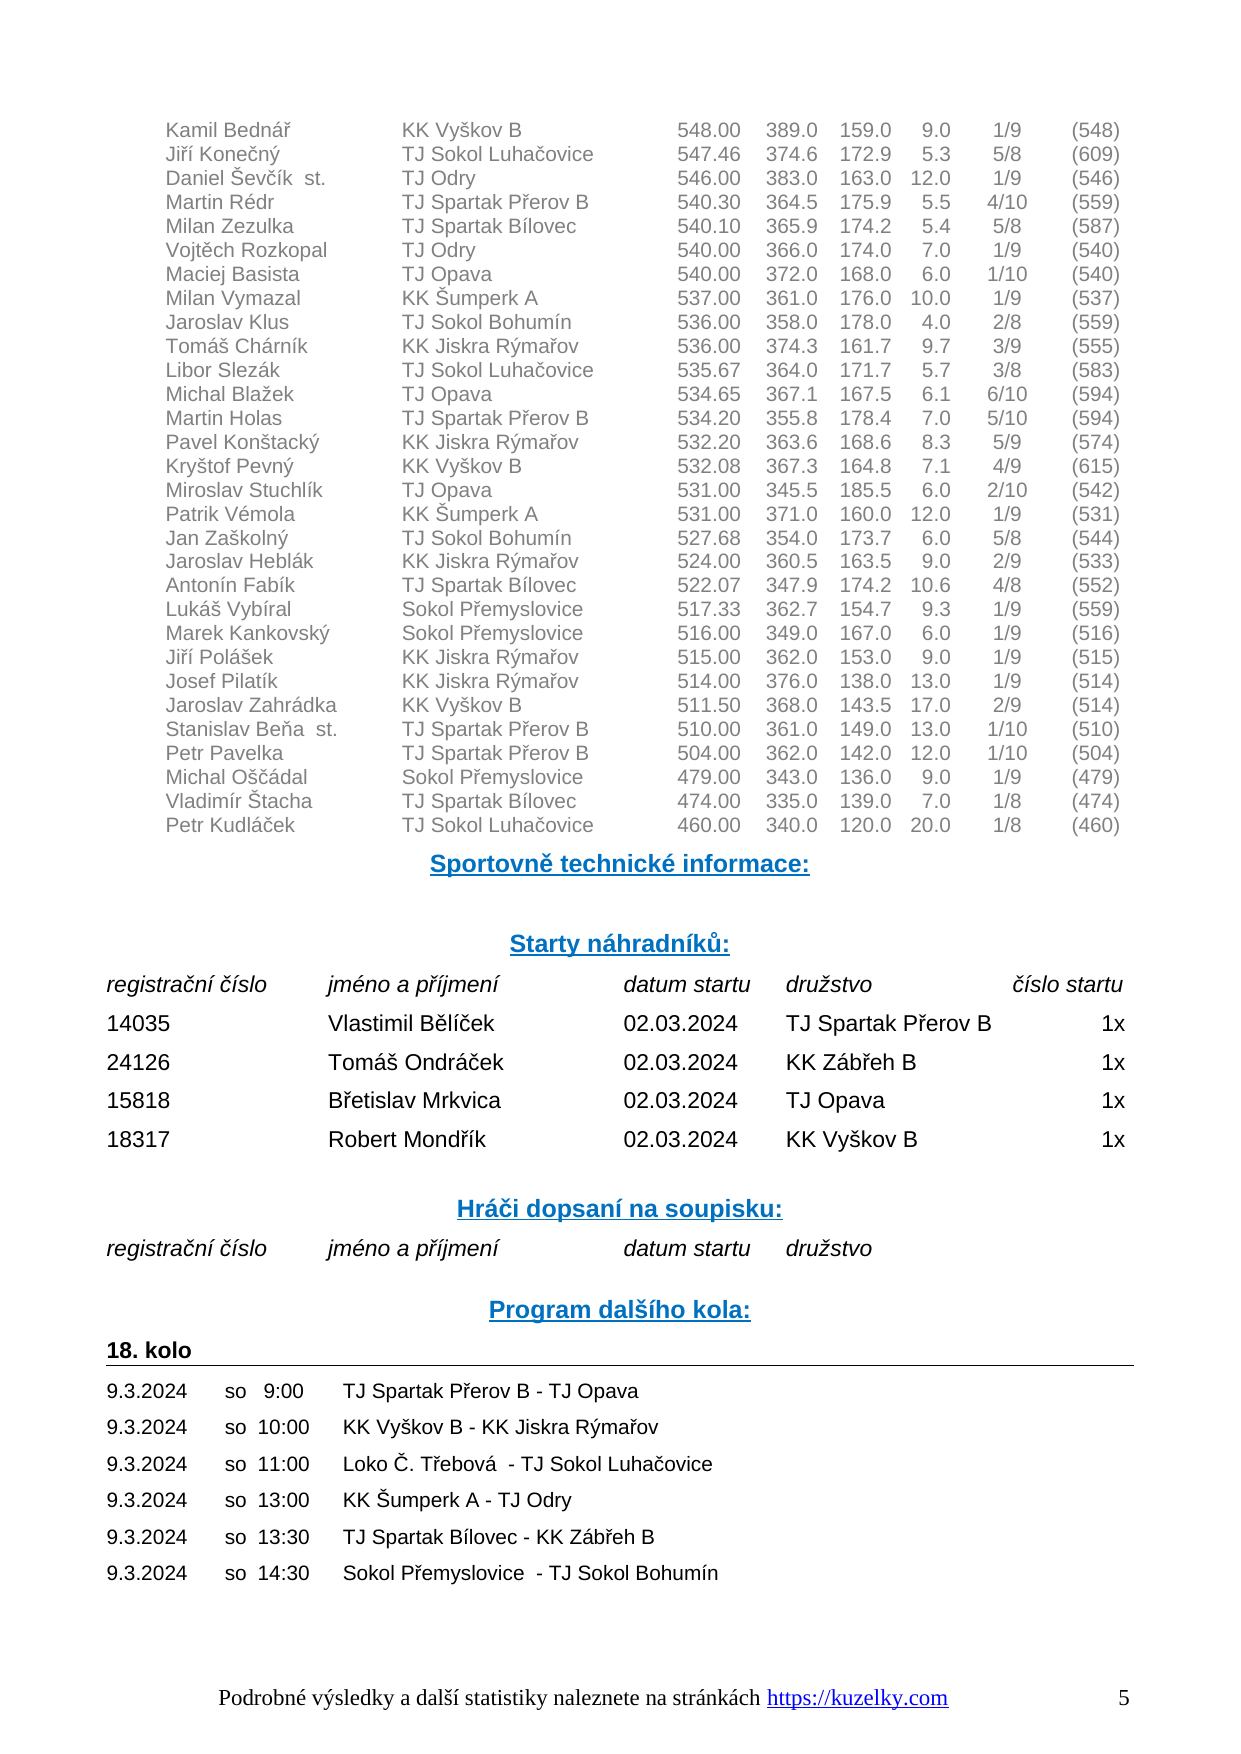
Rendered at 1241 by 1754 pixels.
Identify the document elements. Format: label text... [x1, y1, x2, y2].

text 15818 Břetislav Mrkvica 02.03.2024 TJ Opava 1x [106, 1087, 1134, 1114]
text Miroslav Stuchlík TJ Opava 531.00 345.5 185.5 6.0 2/10 (542) [106, 477, 1134, 501]
text 18317 Robert Mondřík 02.03.2024 KK Vyškov B 1x [106, 1126, 1134, 1152]
text 9.3.2024 so 13:00 KK Šumperk A - TJ Odry [106, 1488, 1134, 1512]
text 18. kolo [106, 1337, 1134, 1365]
text Michal Oščádal Sokol Přemyslovice 479.00 343.0 136.0 9.0 1/9 (479) [106, 765, 1134, 789]
text Antonín Fabík TJ Spartak Bílovec 522.07 347.9 174.2 10.6 4/8 (552) [106, 573, 1134, 597]
text Daniel Ševčík st. TJ Odry 546.00 383.0 163.0 12.0 1/9 (546) [106, 166, 1134, 190]
text 9.3.2024 so 9:00 TJ Spartak Přerov B - TJ Opava [106, 1379, 1134, 1403]
text Milan Vymazal KK Šumperk A 537.00 361.0 176.0 10.0 1/9 (537) [106, 286, 1134, 310]
text 9.3.2024 so 11:00 Loko Č. Třebová - TJ Sokol Luhačovice [106, 1452, 1134, 1476]
text Tomáš Chárník KK Jiskra Rýmařov 536.00 374.3 161.7 9.7 3/9 (555) [106, 334, 1134, 358]
text 24126 Tomáš Ondráček 02.03.2024 KK Zábřeh B 1x [106, 1048, 1134, 1075]
text Jiří Konečný TJ Sokol Luhačovice 547.46 374.6 172.9 5.3 5/8 (609) [106, 142, 1134, 166]
text Lukáš Vybíral Sokol Přemyslovice 517.33 362.7 154.7 9.3 1/9 (559) [106, 597, 1134, 621]
text Marek Kankovský Sokol Přemyslovice 516.00 349.0 167.0 6.0 1/9 (516) [106, 621, 1134, 645]
text Petr Kudláček TJ Sokol Luhačovice 460.00 340.0 120.0 20.0 1/8 (460) [106, 813, 1134, 837]
text Stanislav Beňa st. TJ Spartak Přerov B 510.00 361.0 149.0 13.0 1/10 (510) [106, 717, 1134, 741]
text Michal Blažek TJ Opava 534.65 367.1 167.5 6.1 6/10 (594) [106, 382, 1134, 406]
text Sportovně technické informace: [94, 849, 1145, 878]
text Pavel Konštacký KK Jiskra Rýmařov 532.20 363.6 168.6 8.3 5/9 (574) [106, 429, 1134, 453]
text Libor Slezák TJ Sokol Luhačovice 535.67 364.0 171.7 5.7 3/8 (583) [106, 358, 1134, 382]
text Jiří Polášek KK Jiskra Rýmařov 515.00 362.0 153.0 9.0 1/9 (515) [106, 645, 1134, 669]
text Martin Rédr TJ Spartak Přerov B 540.30 364.5 175.9 5.5 4/10 (559) [106, 190, 1134, 214]
text Kamil Bednář KK Vyškov B 548.00 389.0 159.0 9.0 1/9 (548) [106, 118, 1134, 142]
text 14035 Vlastimil Bělíček 02.03.2024 TJ Spartak Přerov B 1x [106, 1009, 1134, 1036]
text Program dalšího kola: [94, 1295, 1145, 1324]
text 9.3.2024 so 14:30 Sokol Přemyslovice - TJ Sokol Bohumín [106, 1561, 1134, 1585]
text Jaroslav Zahrádka KK Vyškov B 511.50 368.0 143.5 17.0 2/9 (514) [106, 693, 1134, 717]
text Jan Zaškolný TJ Sokol Bohumín 527.68 354.0 173.7 6.0 5/8 (544) [106, 525, 1134, 549]
text Kryštof Pevný KK Vyškov B 532.08 367.3 164.8 7.1 4/9 (615) [106, 453, 1134, 477]
text registrační číslo jméno a příjmení datum startu družstvo číslo startu [106, 971, 1134, 997]
text Patrik Vémola KK Šumperk A 531.00 371.0 160.0 12.0 1/9 (531) [106, 501, 1134, 525]
text Martin Holas TJ Spartak Přerov B 534.20 355.8 178.4 7.0 5/10 (594) [106, 406, 1134, 429]
text Milan Zezulka TJ Spartak Bílovec 540.10 365.9 174.2 5.4 5/8 (587) [106, 214, 1134, 238]
text 9.3.2024 so 13:30 TJ Spartak Bílovec - KK Zábřeh B [106, 1524, 1134, 1548]
text Starty náhradníků: [94, 929, 1145, 958]
text Vladimír Štacha TJ Spartak Bílovec 474.00 335.0 139.0 7.0 1/8 (474) [106, 789, 1134, 813]
text Hráči dopsaní na soupisku: [94, 1165, 1145, 1222]
text Vojtěch Rozkopal TJ Odry 540.00 366.0 174.0 7.0 1/9 (540) [106, 238, 1134, 262]
text Maciej Basista TJ Opava 540.00 372.0 168.0 6.0 1/10 (540) [106, 262, 1134, 286]
text Jaroslav Heblák KK Jiskra Rýmařov 524.00 360.5 163.5 9.0 2/9 (533) [106, 549, 1134, 573]
text Josef Pilatík KK Jiskra Rýmařov 514.00 376.0 138.0 13.0 1/9 (514) [106, 669, 1134, 693]
text Jaroslav Klus TJ Sokol Bohumín 536.00 358.0 178.0 4.0 2/8 (559) [106, 310, 1134, 334]
text registrační číslo jméno a příjmení datum startu družstvo [106, 1235, 1134, 1261]
text 9.3.2024 so 10:00 KK Vyškov B - KK Jiskra Rýmařov [106, 1415, 1134, 1439]
text Petr Pavelka TJ Spartak Přerov B 504.00 362.0 142.0 12.0 1/10 (504) [106, 741, 1134, 765]
